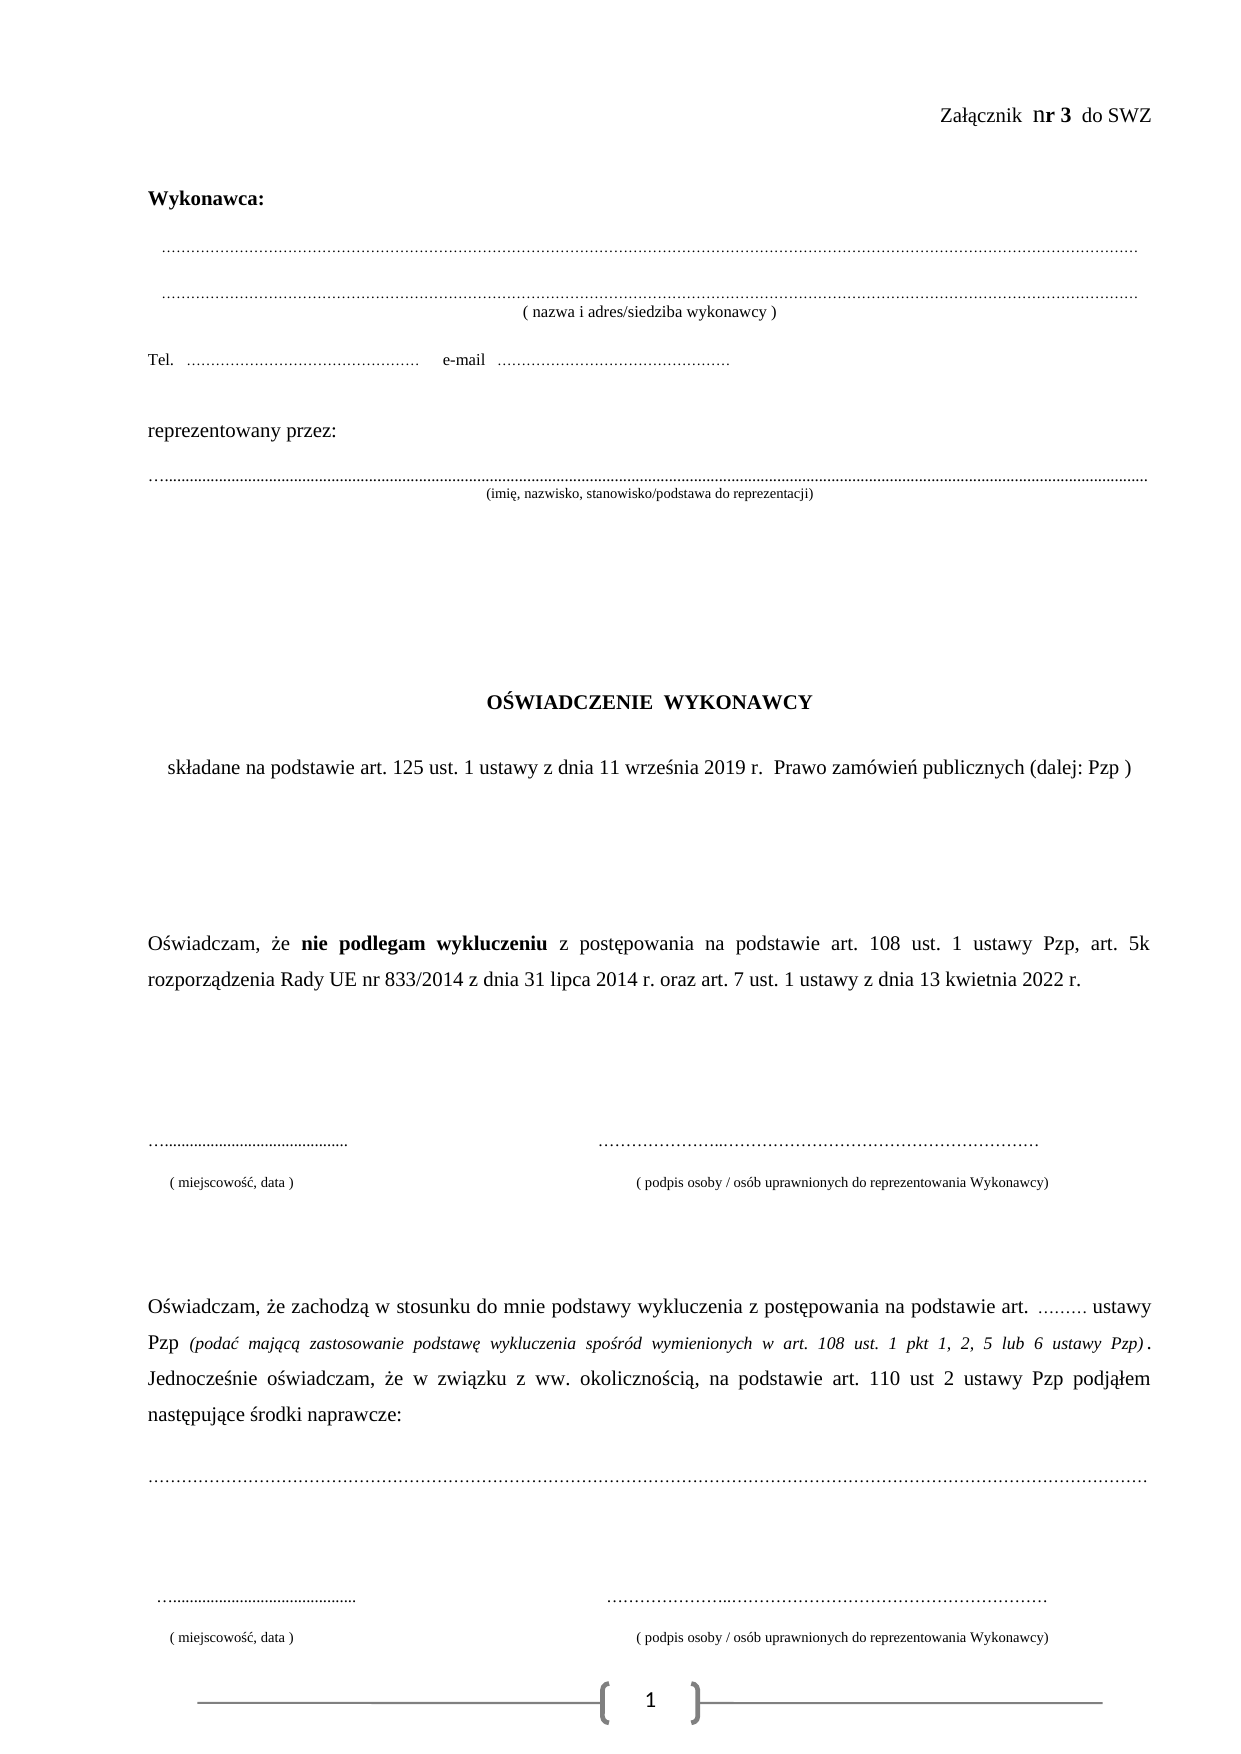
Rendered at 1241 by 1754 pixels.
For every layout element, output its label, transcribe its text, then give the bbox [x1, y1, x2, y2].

text reprezentowany przez: [148, 418, 1152, 442]
text ……………………………………………………………………………………………………………………………………………………………… [148, 1467, 1152, 1529]
text …............................................................................................................................................................................................................................................ [148, 466, 1152, 485]
text ………………………………………………………………………………………………………………………………………………………………………………… ( nazwa i adres/siedziba wykonawcy ) [148, 285, 1152, 321]
text Oświadczam, że zachodzą w stosunku do mnie podstawy wykluczenia z postępowania na podstawie art. ……… ustawy Pzp (podać mającą zastosowanie podstawę wykluczenia spośród wymienionych w art. 108 ust. 1 pkt 1, 2, 5 lub 6 ustawy Pzp). Jednocześnie oświadczam, że w związku z ww. okolicznością, na podstawie art. 110 ust 2 ustawy Pzp podjąłem następujące środki naprawcze: [148, 1293, 1152, 1426]
text ( miejscowość, data ) ( podpis osoby / osób uprawnionych do reprezentowania Wykonawcy) [148, 1629, 1152, 1646]
text …............................................ …………………..………………………………………………… [148, 1131, 1152, 1150]
text OŚWIADCZENIE WYKONAWCY [148, 689, 1152, 714]
text Załącznik nr 3 do SWZ [694, 99, 1152, 128]
text Wykonawca: [148, 186, 1152, 210]
text …............................................ …………………..………………………………………………… [148, 1586, 1152, 1606]
text ………………………………………………………………………………………………………………………………………………………………………………… [148, 239, 1152, 256]
text składane na podstawie art. 125 ust. 1 ustawy z dnia 11 września 2019 r. Prawo zamówień publicznych (dalej: Pzp ) [148, 755, 1152, 822]
text (imię, nazwisko, stanowisko/podstawa do reprezentacji) [148, 485, 1152, 502]
text Tel. ………………………………………… e-mail ………………………………………… [148, 350, 1152, 369]
text Oświadczam, że nie podlegam wykluczeniu z postępowania na podstawie art. 108 ust. 1 ustawy Pzp, art. 5k rozporządzenia Rady UE nr 833/2014 z dnia 31 lipca 2014 r. oraz art. 7 ust. 1 ustawy z dnia 13 kwietnia 2022 r. [148, 931, 1152, 991]
text ( miejscowość, data ) ( podpis osoby / osób uprawnionych do reprezentowania Wykonawcy) [148, 1174, 1152, 1191]
